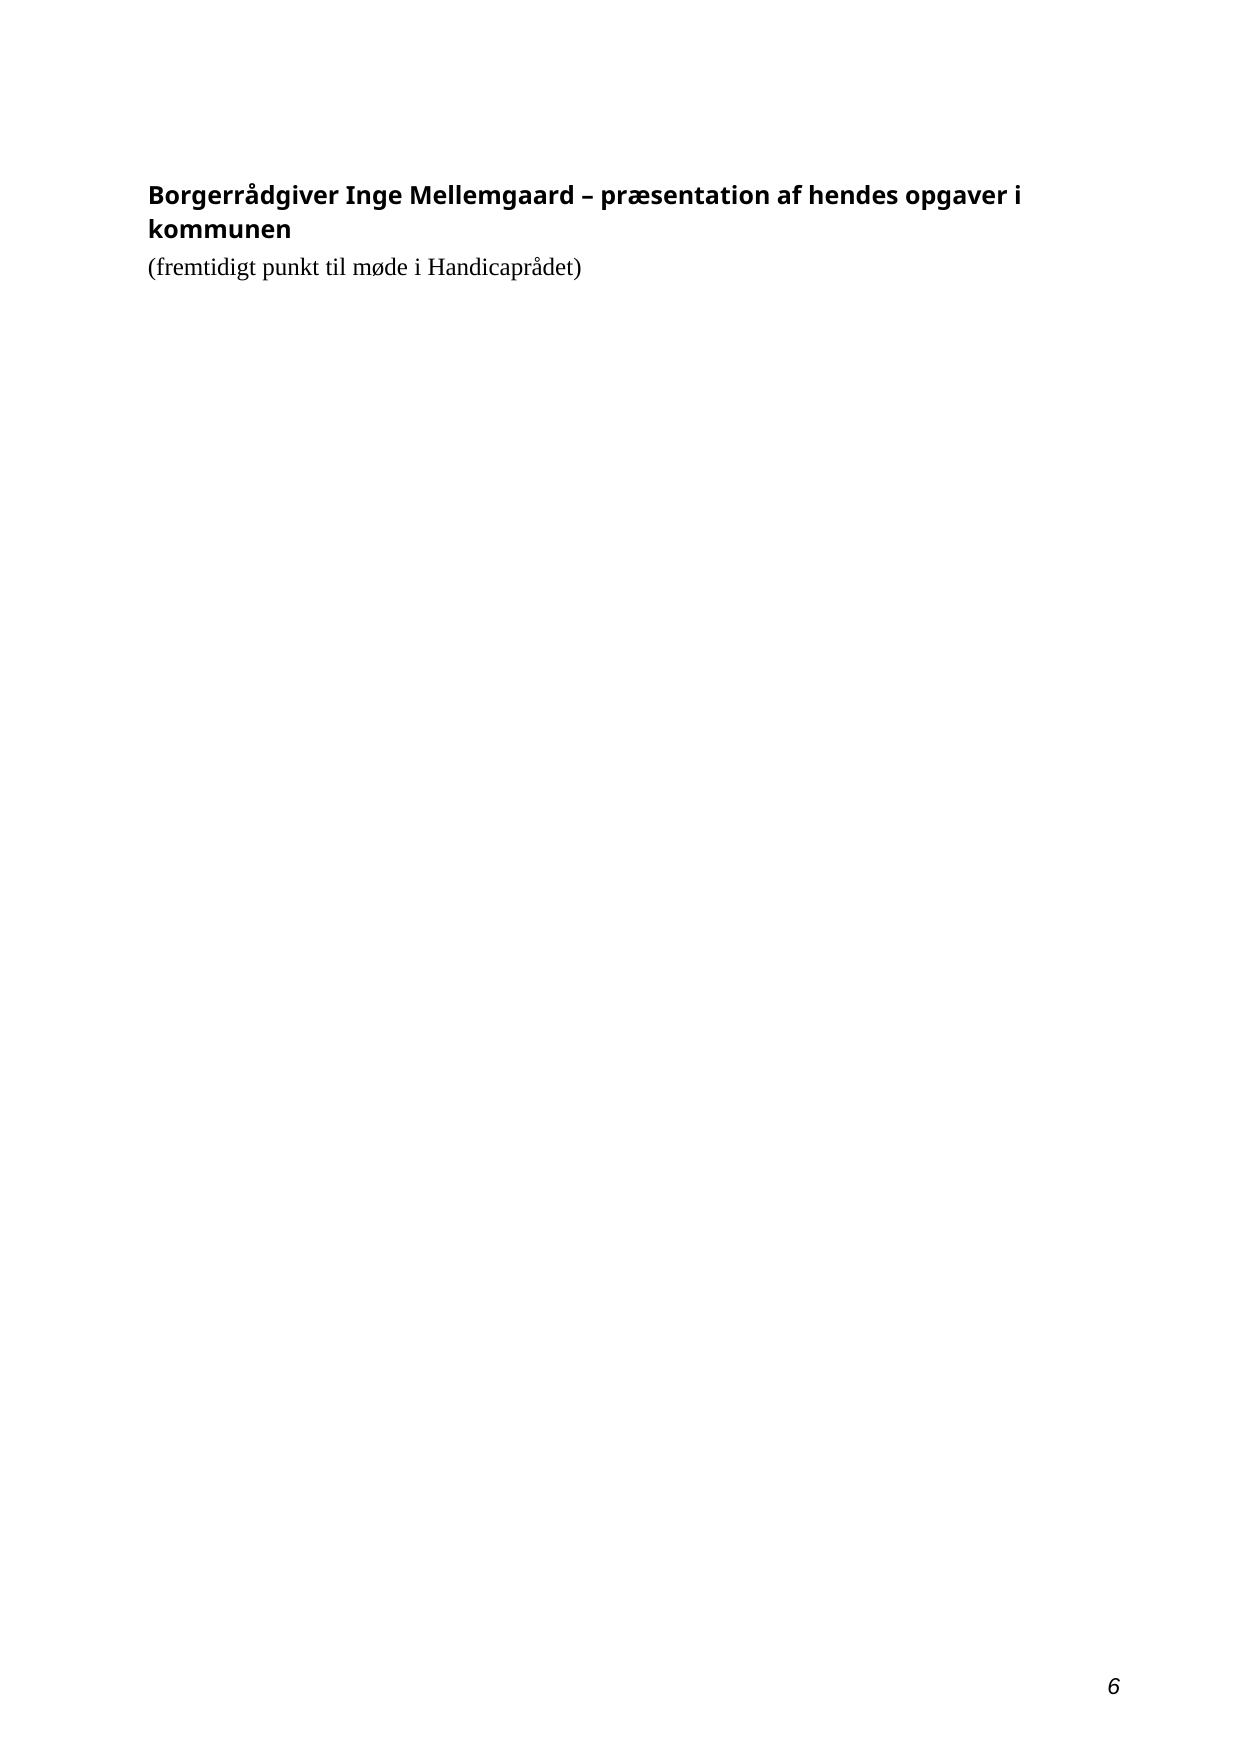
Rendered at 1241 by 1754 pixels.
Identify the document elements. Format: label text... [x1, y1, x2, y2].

subtitle Borgerrådgiver Inge Mellemgaard – præsentation af hendes opgaver i kommunen [148, 177, 1122, 245]
text (fremtidigt punkt til møde i Handicaprådet) [148, 252, 1122, 280]
